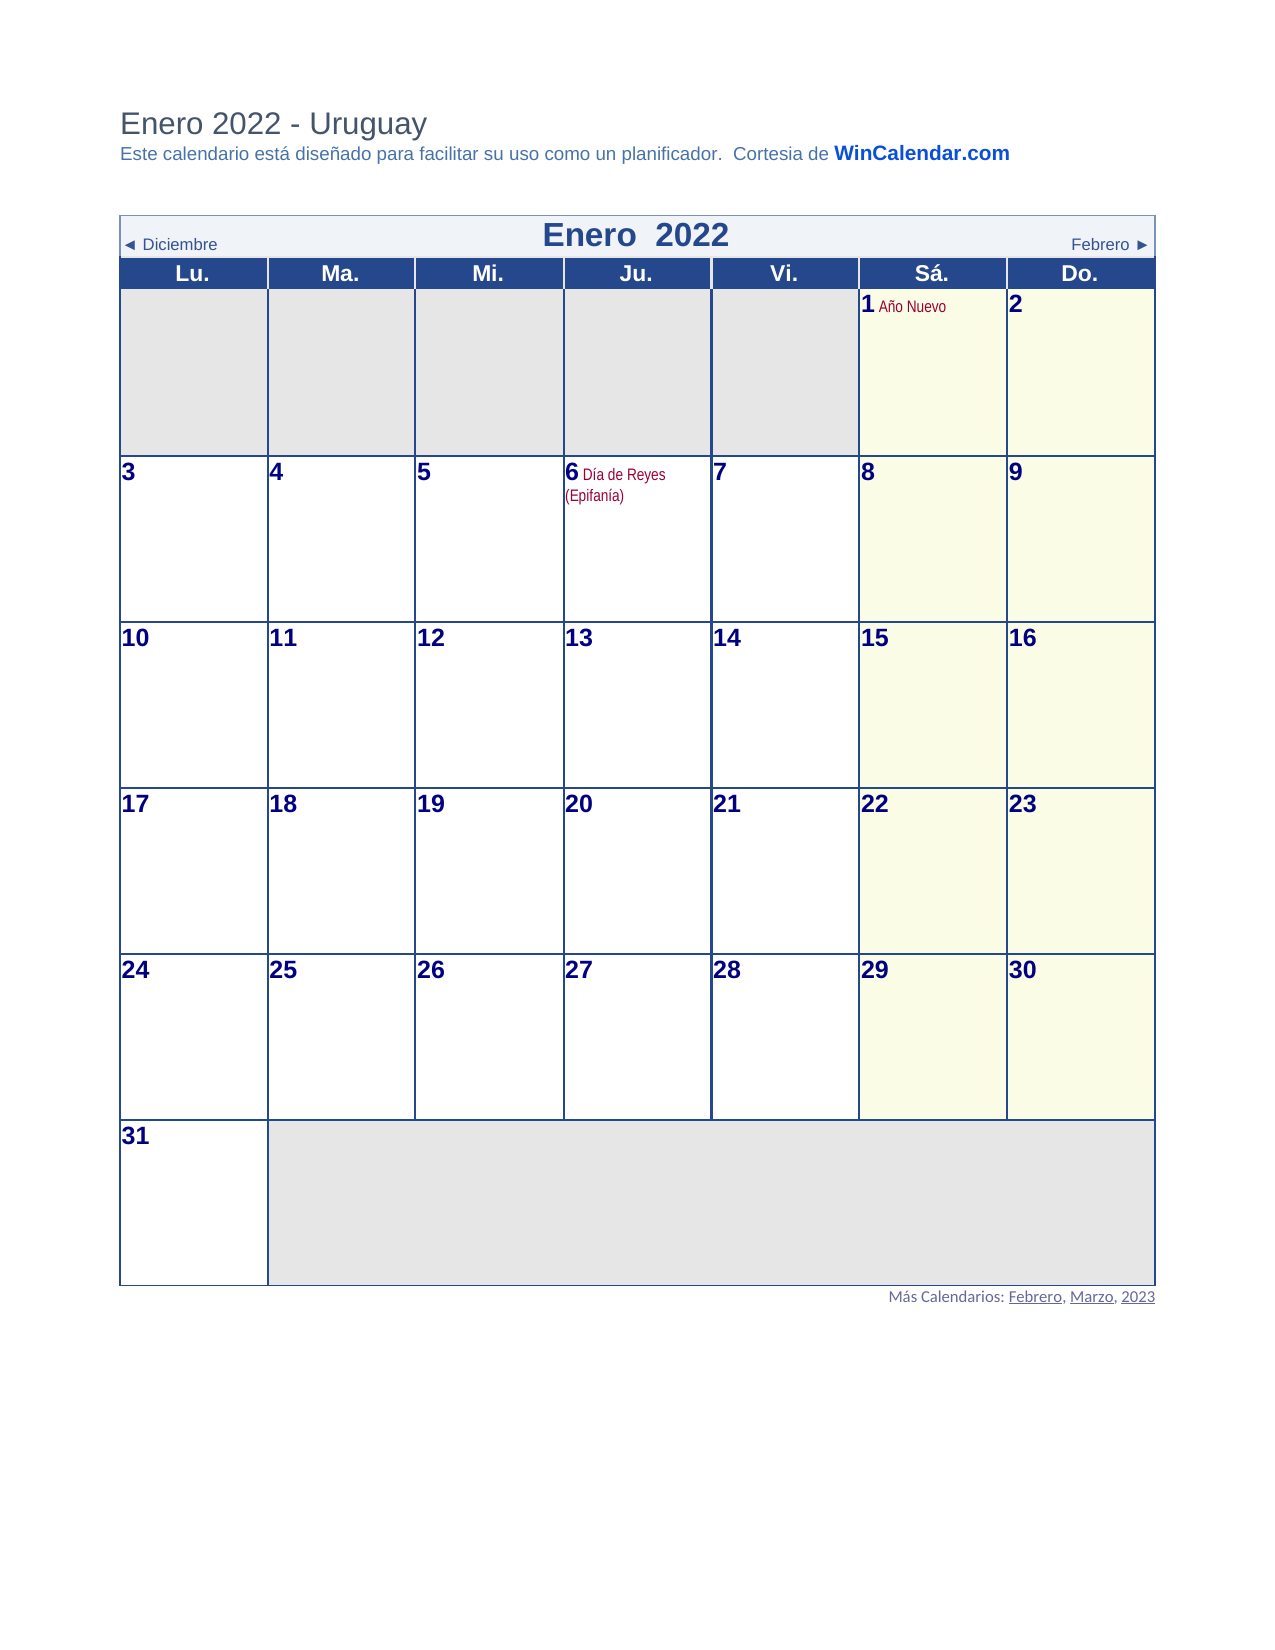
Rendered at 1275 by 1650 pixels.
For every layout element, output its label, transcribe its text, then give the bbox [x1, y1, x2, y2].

table_cell [121, 289, 267, 455]
table_cell [416, 289, 563, 455]
table_cell 30 [1008, 955, 1154, 1119]
table_cell 29 [860, 955, 1006, 1119]
table_cell 8 [860, 457, 1006, 621]
table_cell 27 [565, 955, 710, 1119]
table_cell 7 [713, 457, 858, 621]
table_cell 13 [565, 623, 710, 787]
table_cell 23 [1008, 789, 1154, 953]
table_header Febrero ► [1007, 216, 1154, 256]
table_cell Lu. [121, 258, 267, 289]
table_cell 17 [121, 789, 267, 953]
table_cell 11 [269, 623, 414, 787]
table_cell 20 [565, 789, 710, 953]
table_cell 21 [713, 789, 858, 953]
table_cell 3 [121, 457, 267, 621]
table_cell 2 [1008, 289, 1154, 455]
table_cell Sá. [860, 258, 1006, 289]
table_cell 15 [860, 623, 1006, 787]
table_cell 19 [416, 789, 563, 953]
table_cell 6 Día de Reyes (Epifanía) [565, 457, 710, 621]
table_cell 28 [713, 955, 858, 1119]
table_cell 25 [269, 955, 414, 1119]
table_cell 14 [713, 623, 858, 787]
table_cell 9 [1008, 457, 1154, 621]
text Enero 2022 - Uruguay Este calendario está diseñado para facilitar su uso como un planificador. Cortesia de WinCalendar.com [120, 105, 1155, 193]
text Más Calendarios: Febrero, Marzo, 2023 [120, 1286, 1155, 1306]
table_cell [269, 289, 414, 455]
table_header ◄ Diciembre [121, 216, 268, 256]
table_cell 16 [1008, 623, 1154, 787]
table_cell 31 [121, 1121, 267, 1285]
table_cell Vi. [713, 258, 858, 289]
table_cell 22 [860, 789, 1006, 953]
table_cell Mi. [416, 258, 563, 289]
table_cell 5 [416, 457, 563, 621]
table_cell 24 [121, 955, 267, 1119]
table_cell 1 Año Nuevo [860, 289, 1006, 455]
table_cell Do. [1008, 258, 1154, 289]
table_header Enero 2022 [268, 216, 1007, 256]
table_cell 10 [121, 623, 267, 787]
table_cell 12 [416, 623, 563, 787]
table_cell 4 [269, 457, 414, 621]
table_cell 18 [269, 789, 414, 953]
table_cell Ma. [269, 258, 414, 289]
table_cell [713, 289, 858, 455]
table_cell 26 [416, 955, 563, 1119]
table_cell Ju. [565, 258, 710, 289]
table_cell [565, 289, 710, 455]
table_cell [269, 1121, 1154, 1285]
